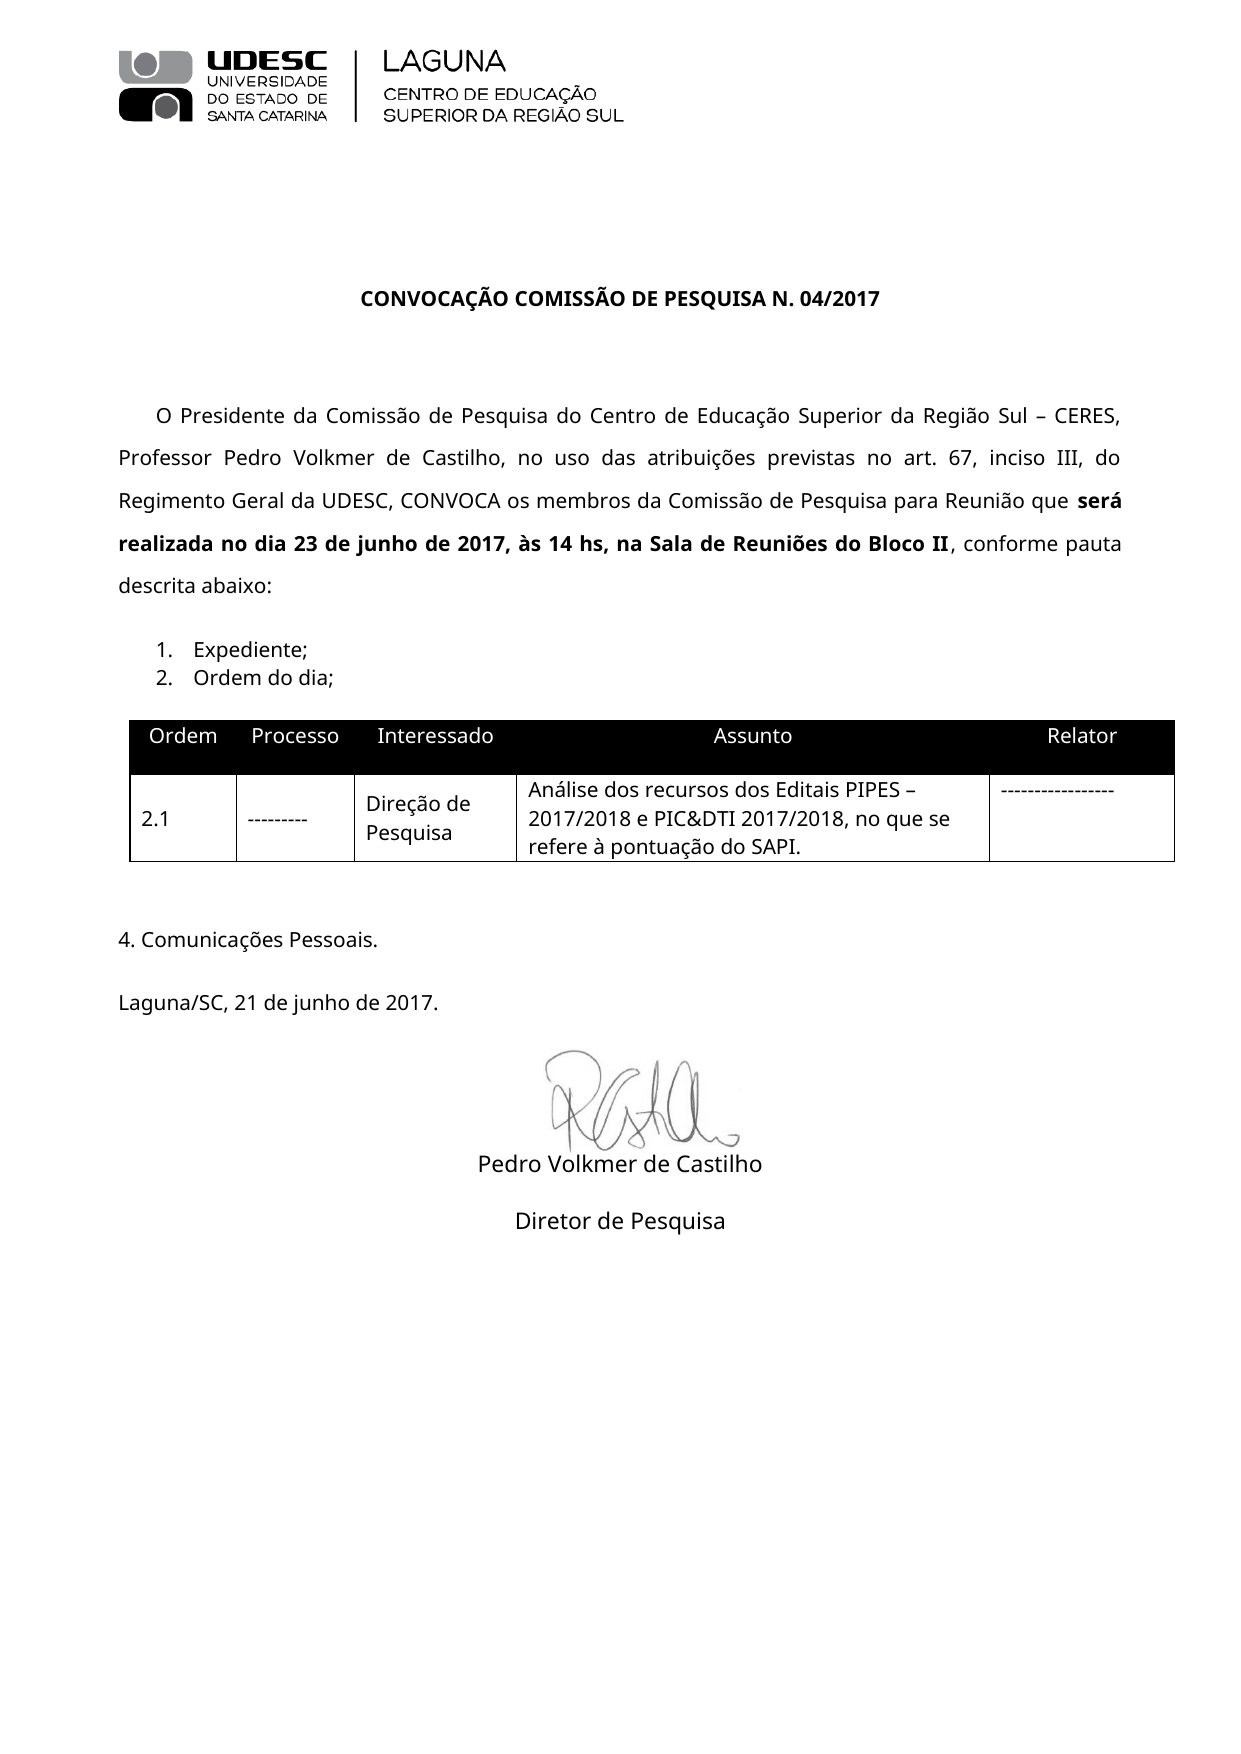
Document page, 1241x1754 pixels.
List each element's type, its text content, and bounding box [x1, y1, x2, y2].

table_header Processo [237, 721, 354, 774]
table_header Assunto [517, 721, 989, 774]
table_cell ----------------- [990, 775, 1174, 861]
table_cell Análise dos recursos dos Editais PIPES – 2017/2018 e PIC&DTI 2017/2018, no que se refere à pontuação do SAPI. [517, 775, 989, 861]
table_cell --------- [237, 775, 354, 861]
table_cell Direção de Pesquisa [355, 775, 516, 861]
text Pedro Volkmer de Castilho [118, 1148, 1122, 1179]
list Expediente; [156, 635, 1122, 663]
text 4. Comunicações Pessoais. [118, 925, 1122, 953]
picture [1, 3, 1237, 1749]
text CONVOCAÇÃO COMISSÃO DE PESQUISA N. 04/2017 [118, 284, 1122, 312]
table_cell 2.1 [131, 775, 236, 861]
text O Presidente da Comissão de Pesquisa do Centro de Educação Superior da Região Sul – CERES, Professor Pedro Volkmer de Castilho, no uso das atribuições previstas no art. 67, inciso III, do Regimento Geral da UDESC, CONVOCA os membros da Comissão de Pesquisa para Reunião que será realizada no dia 23 de junho de 2017, às 14 hs, na Sala de Reuniões do Bloco II, conforme pauta descrita abaixo: [118, 401, 1122, 600]
text Laguna/SC, 21 de junho de 2017. [118, 988, 1122, 1017]
list Ordem do dia; [156, 663, 1122, 692]
table_header Ordem [131, 721, 236, 774]
text Diretor de Pesquisa [118, 1205, 1122, 1236]
table_header Interessado [355, 721, 516, 774]
table_header Relator [990, 721, 1174, 774]
